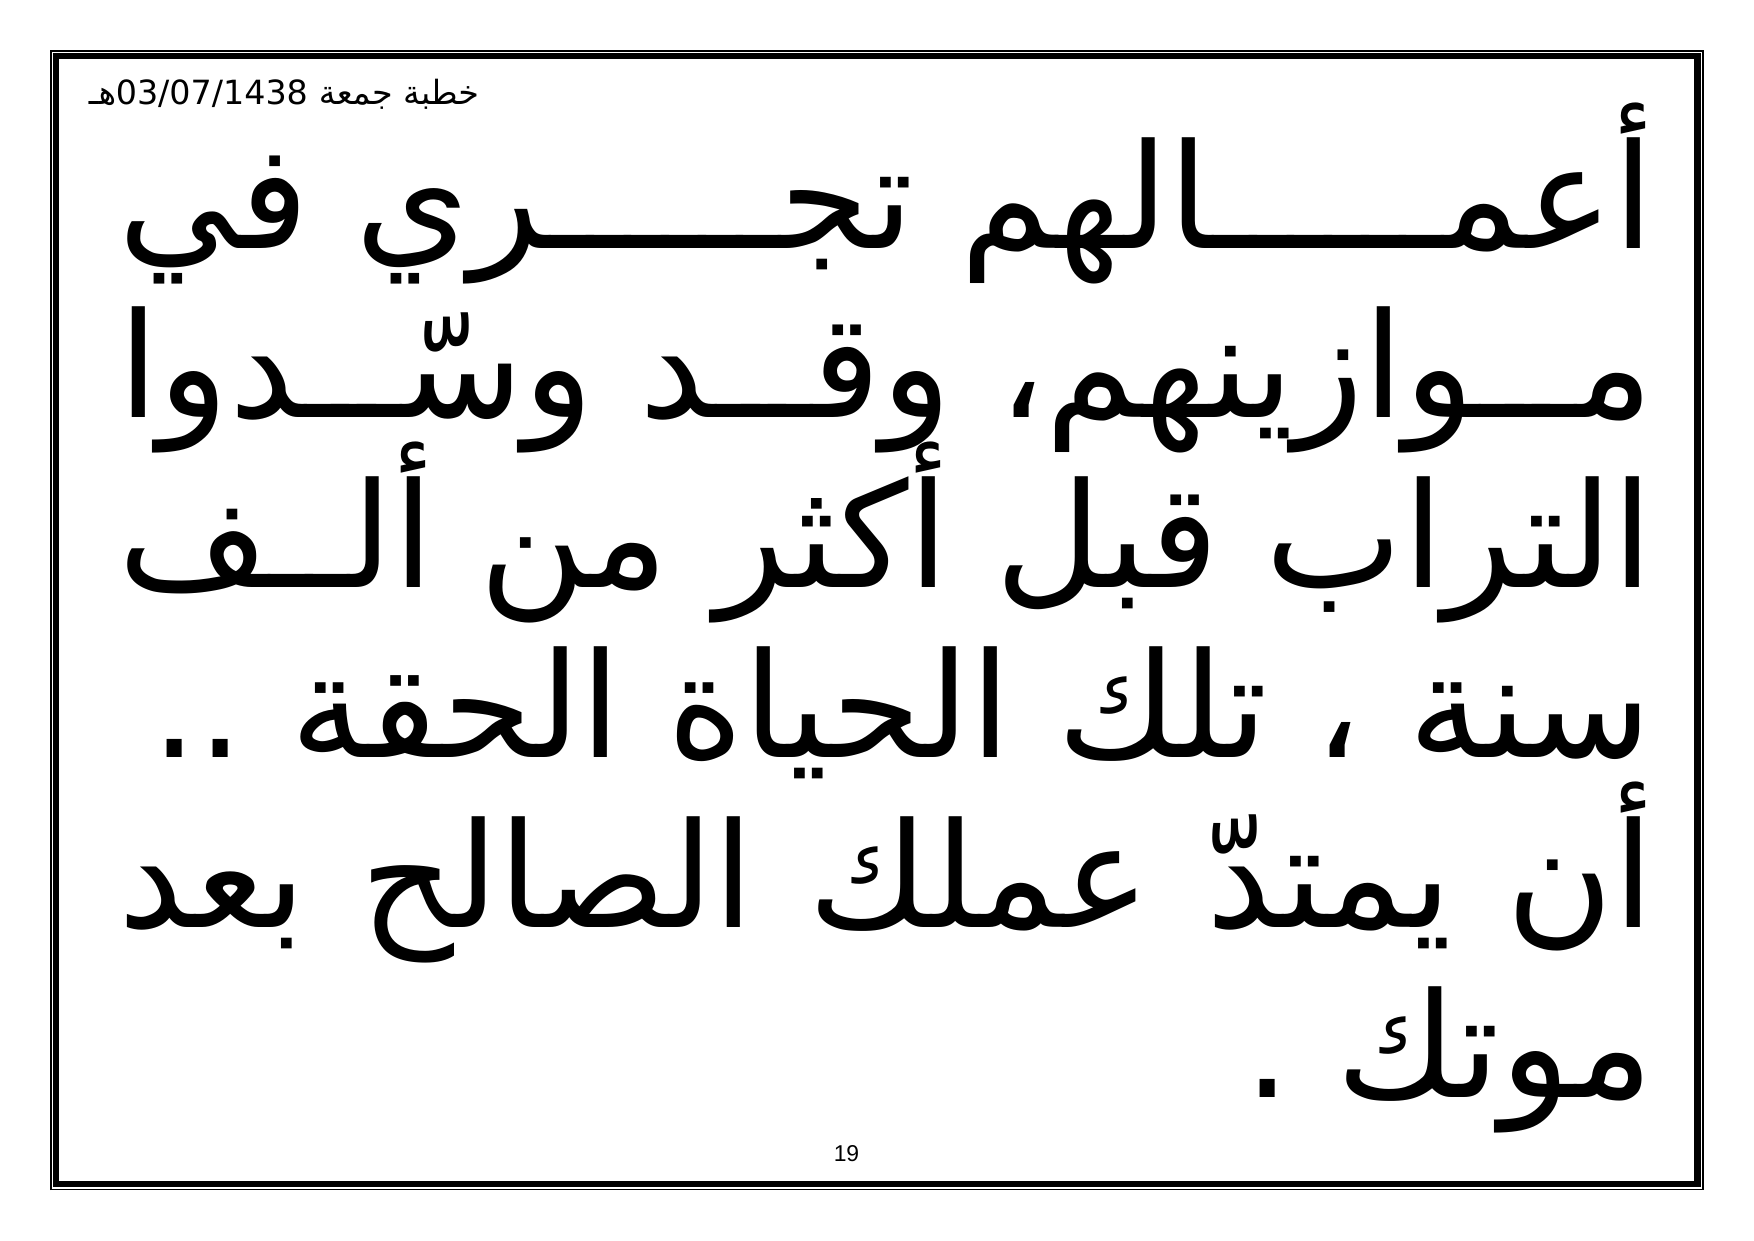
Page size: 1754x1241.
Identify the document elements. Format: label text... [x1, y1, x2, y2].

text أن يمتدّ عملك الصالح بعد موتك . [118, 792, 1654, 1131]
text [118, 113, 1654, 792]
